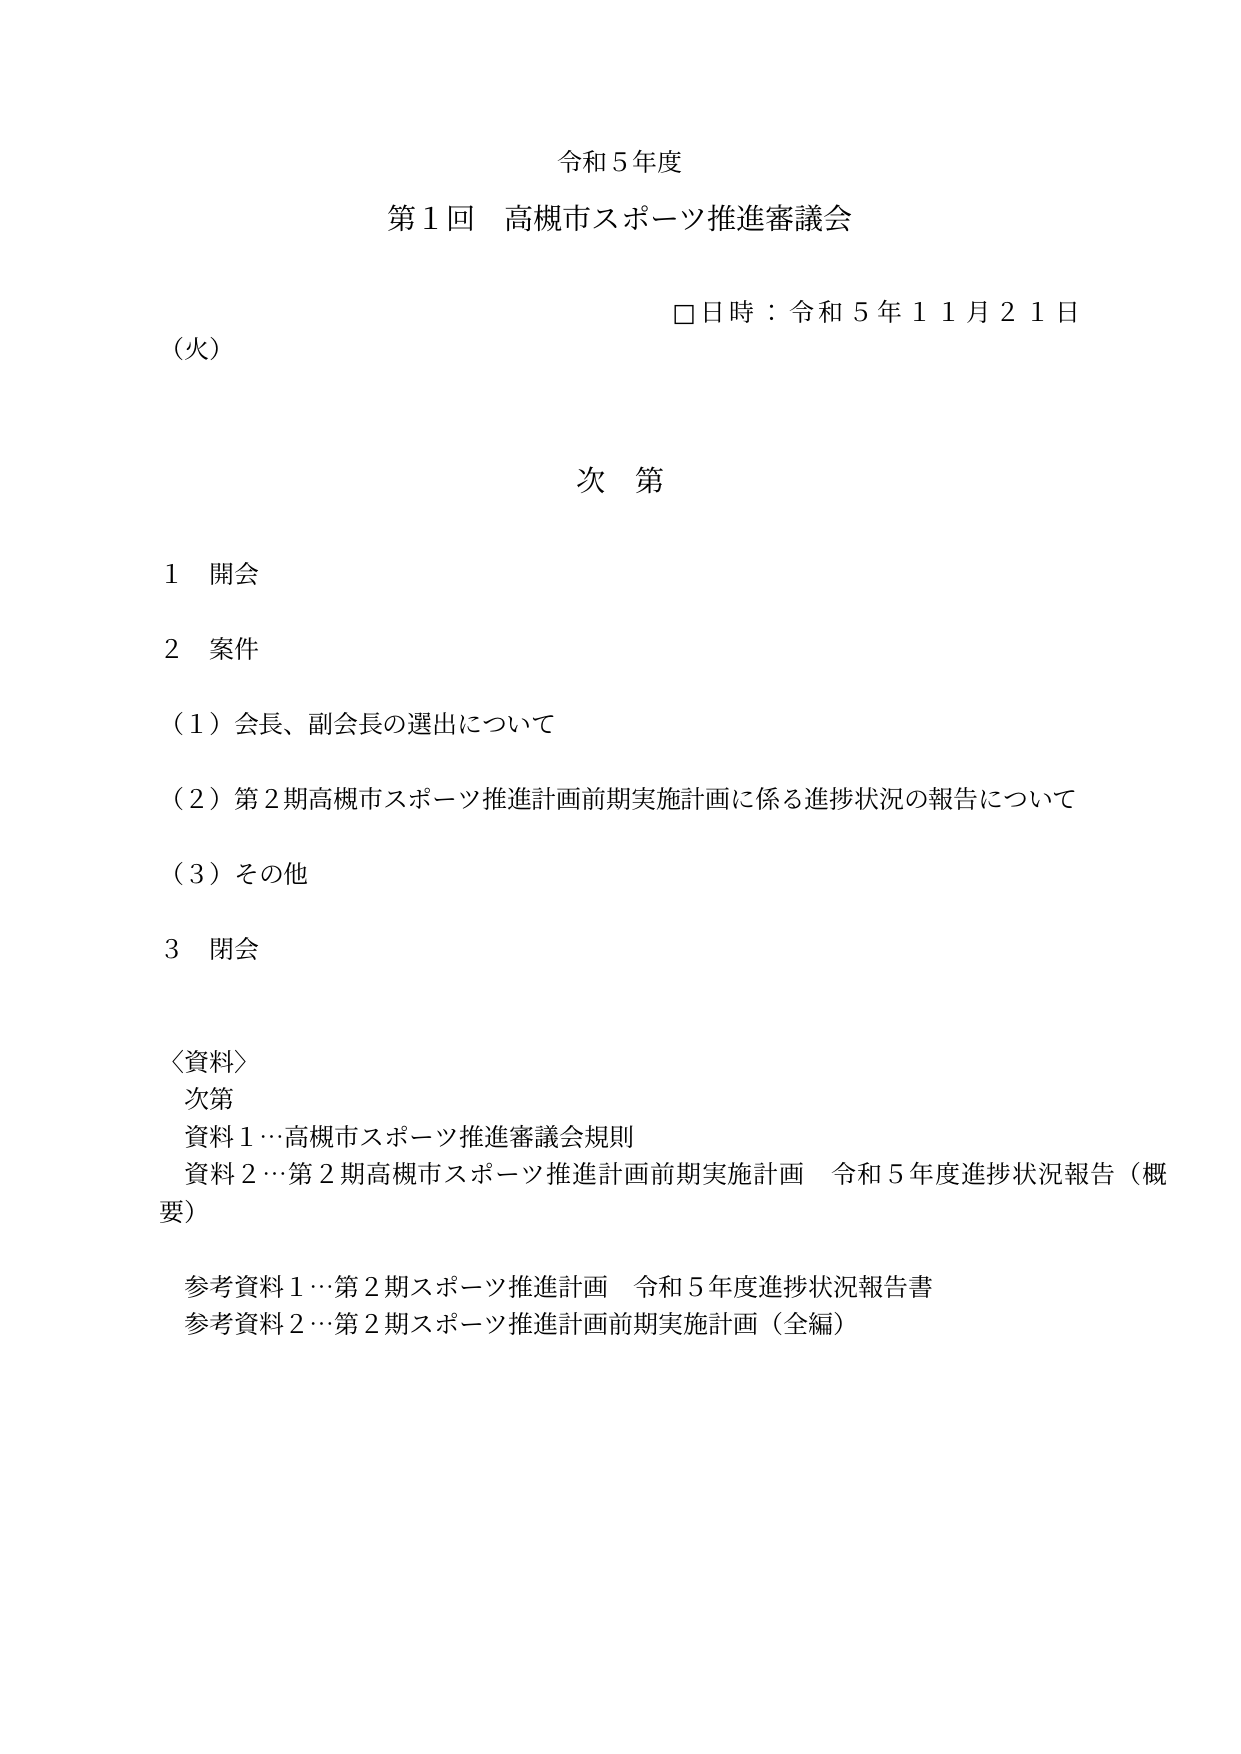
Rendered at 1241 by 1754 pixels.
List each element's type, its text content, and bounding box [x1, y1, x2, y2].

text □日時：令和５年１１月２１日（火） [159, 291, 1081, 366]
text ３ 閉会 [159, 929, 1081, 966]
text 資料２…第２期高槻市スポーツ推進計画前期実施計画 令和５年度進捗状況報告（概要） [159, 1154, 1169, 1229]
text 次 第 [159, 441, 1081, 516]
text １ 開会 [159, 554, 1081, 591]
text 参考資料２…第２期スポーツ推進計画前期実施計画（全編） [159, 1304, 1081, 1341]
text 〈資料〉 [159, 1041, 1081, 1079]
text （２）第２期高槻市スポーツ推進計画前期実施計画に係る進捗状況の報告について [159, 779, 1081, 816]
text 資料１…高槻市スポーツ推進審議会規則 [159, 1116, 1169, 1154]
text 参考資料１…第２期スポーツ推進計画 令和５年度進捗状況報告書 [159, 1266, 1081, 1304]
text （１）会長、副会長の選出について [159, 704, 1081, 741]
text 次第 [159, 1079, 1081, 1116]
text （３）その他 [159, 854, 1081, 891]
text 令和５年度 [159, 141, 1081, 179]
text 第１回 高槻市スポーツ推進審議会 [159, 179, 1081, 254]
text ２ 案件 [159, 629, 1081, 666]
